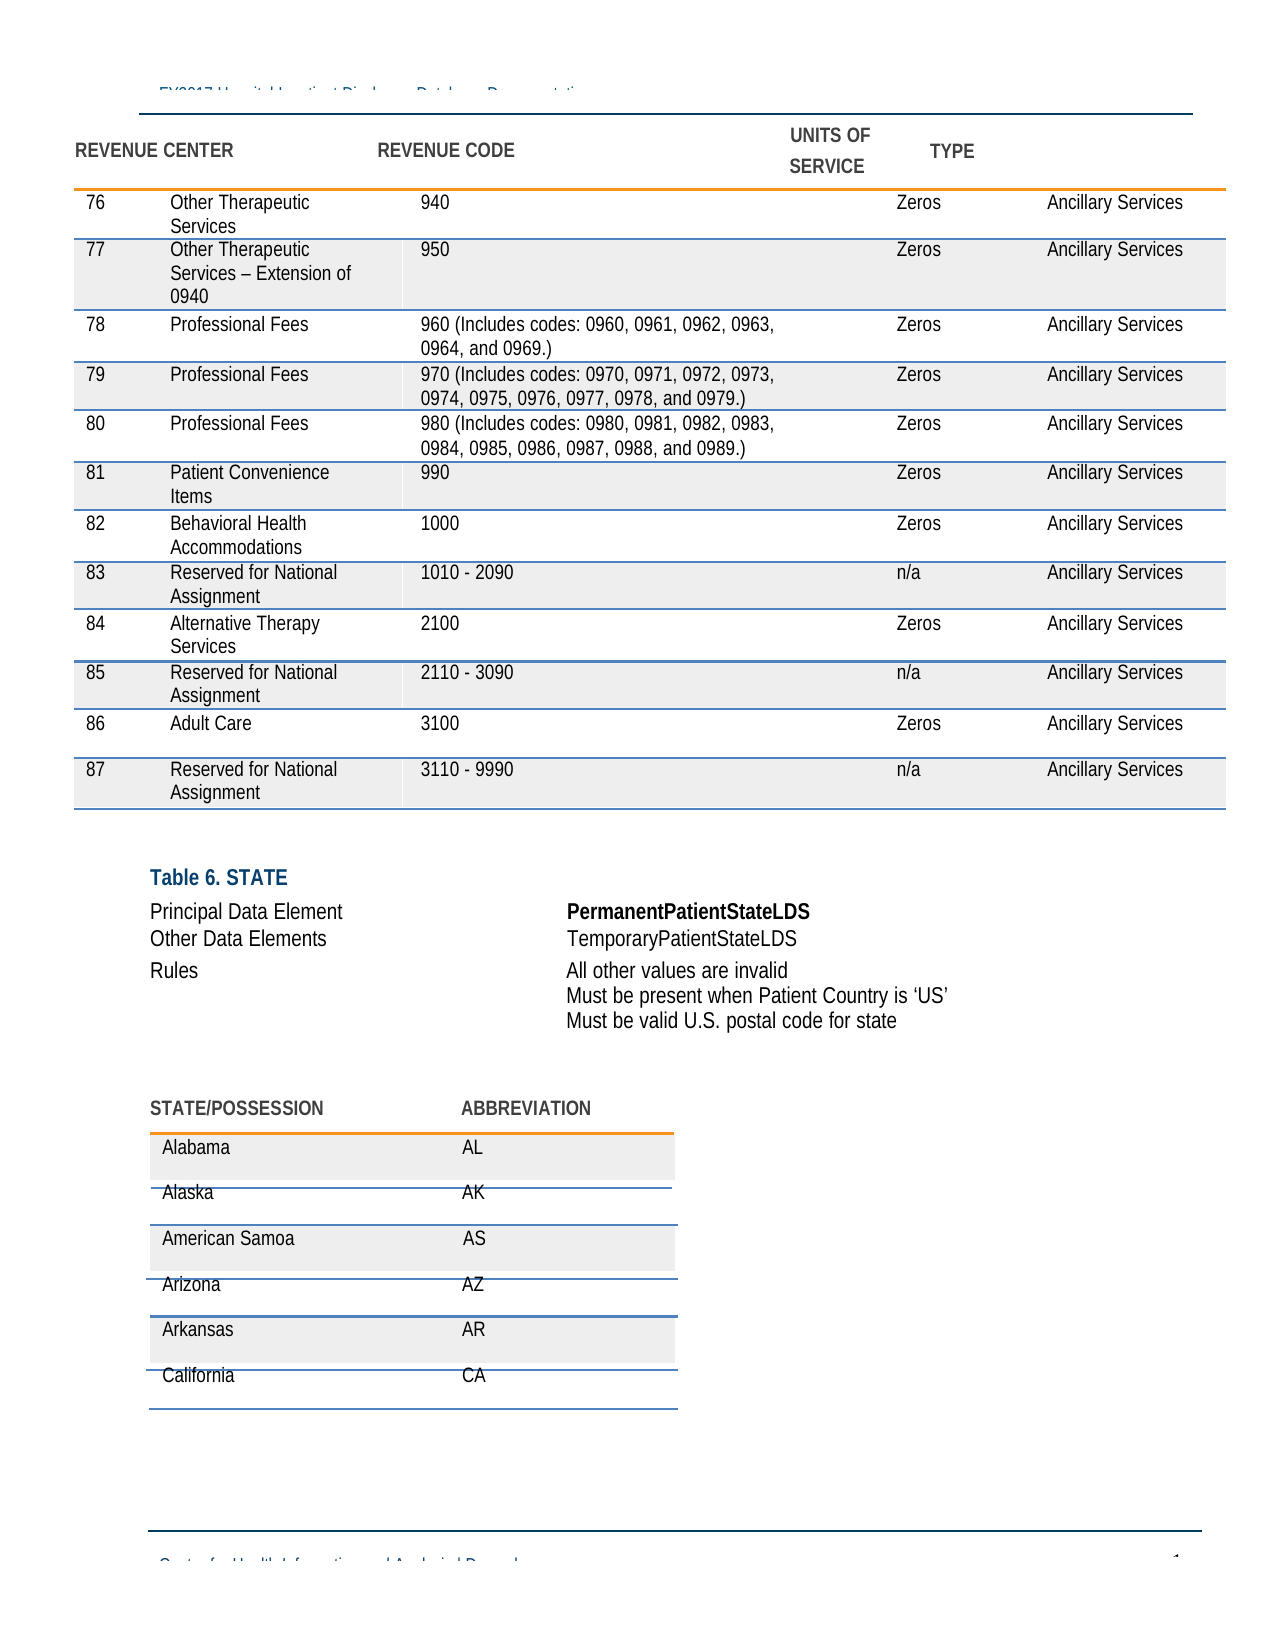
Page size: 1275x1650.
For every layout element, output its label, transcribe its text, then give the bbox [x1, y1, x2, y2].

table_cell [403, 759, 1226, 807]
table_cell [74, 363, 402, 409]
text Arkansas AR [162, 1317, 1214, 1340]
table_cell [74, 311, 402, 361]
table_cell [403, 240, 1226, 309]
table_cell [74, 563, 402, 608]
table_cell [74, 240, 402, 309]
text Principal Data Element PermanentPatientStateLDS [150, 898, 1214, 924]
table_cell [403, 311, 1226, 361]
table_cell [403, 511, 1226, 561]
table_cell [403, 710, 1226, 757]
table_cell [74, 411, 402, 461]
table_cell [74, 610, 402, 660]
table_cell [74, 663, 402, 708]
text Alabama AL [162, 1135, 1214, 1158]
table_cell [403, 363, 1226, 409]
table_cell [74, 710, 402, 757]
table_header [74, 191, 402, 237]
text California CA [162, 1363, 1214, 1387]
text Must be valid U.S. postal code for state [566, 1008, 1214, 1033]
text TYPE [930, 139, 1214, 163]
text Arizona AZ [162, 1272, 1214, 1294]
text Other Data Elements TemporaryPatientStateLDS Rules All other values are invalid [150, 924, 800, 983]
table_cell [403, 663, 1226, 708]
text REVENUE CENTER REVENUE CODE UNITS OF SERVICE [75, 137, 873, 178]
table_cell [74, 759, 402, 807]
text Alaska AK [162, 1180, 1214, 1203]
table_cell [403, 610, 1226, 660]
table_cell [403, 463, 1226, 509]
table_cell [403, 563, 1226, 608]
text Table 6. STATE [150, 863, 1214, 890]
text STATE/POSSESSION ABBREVIATION [150, 1096, 1214, 1120]
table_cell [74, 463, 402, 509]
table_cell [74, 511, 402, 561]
text Must be present when Patient Country is ‘US’ [566, 989, 1214, 1008]
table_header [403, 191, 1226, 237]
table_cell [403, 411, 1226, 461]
text American Samoa AS [162, 1226, 1214, 1249]
